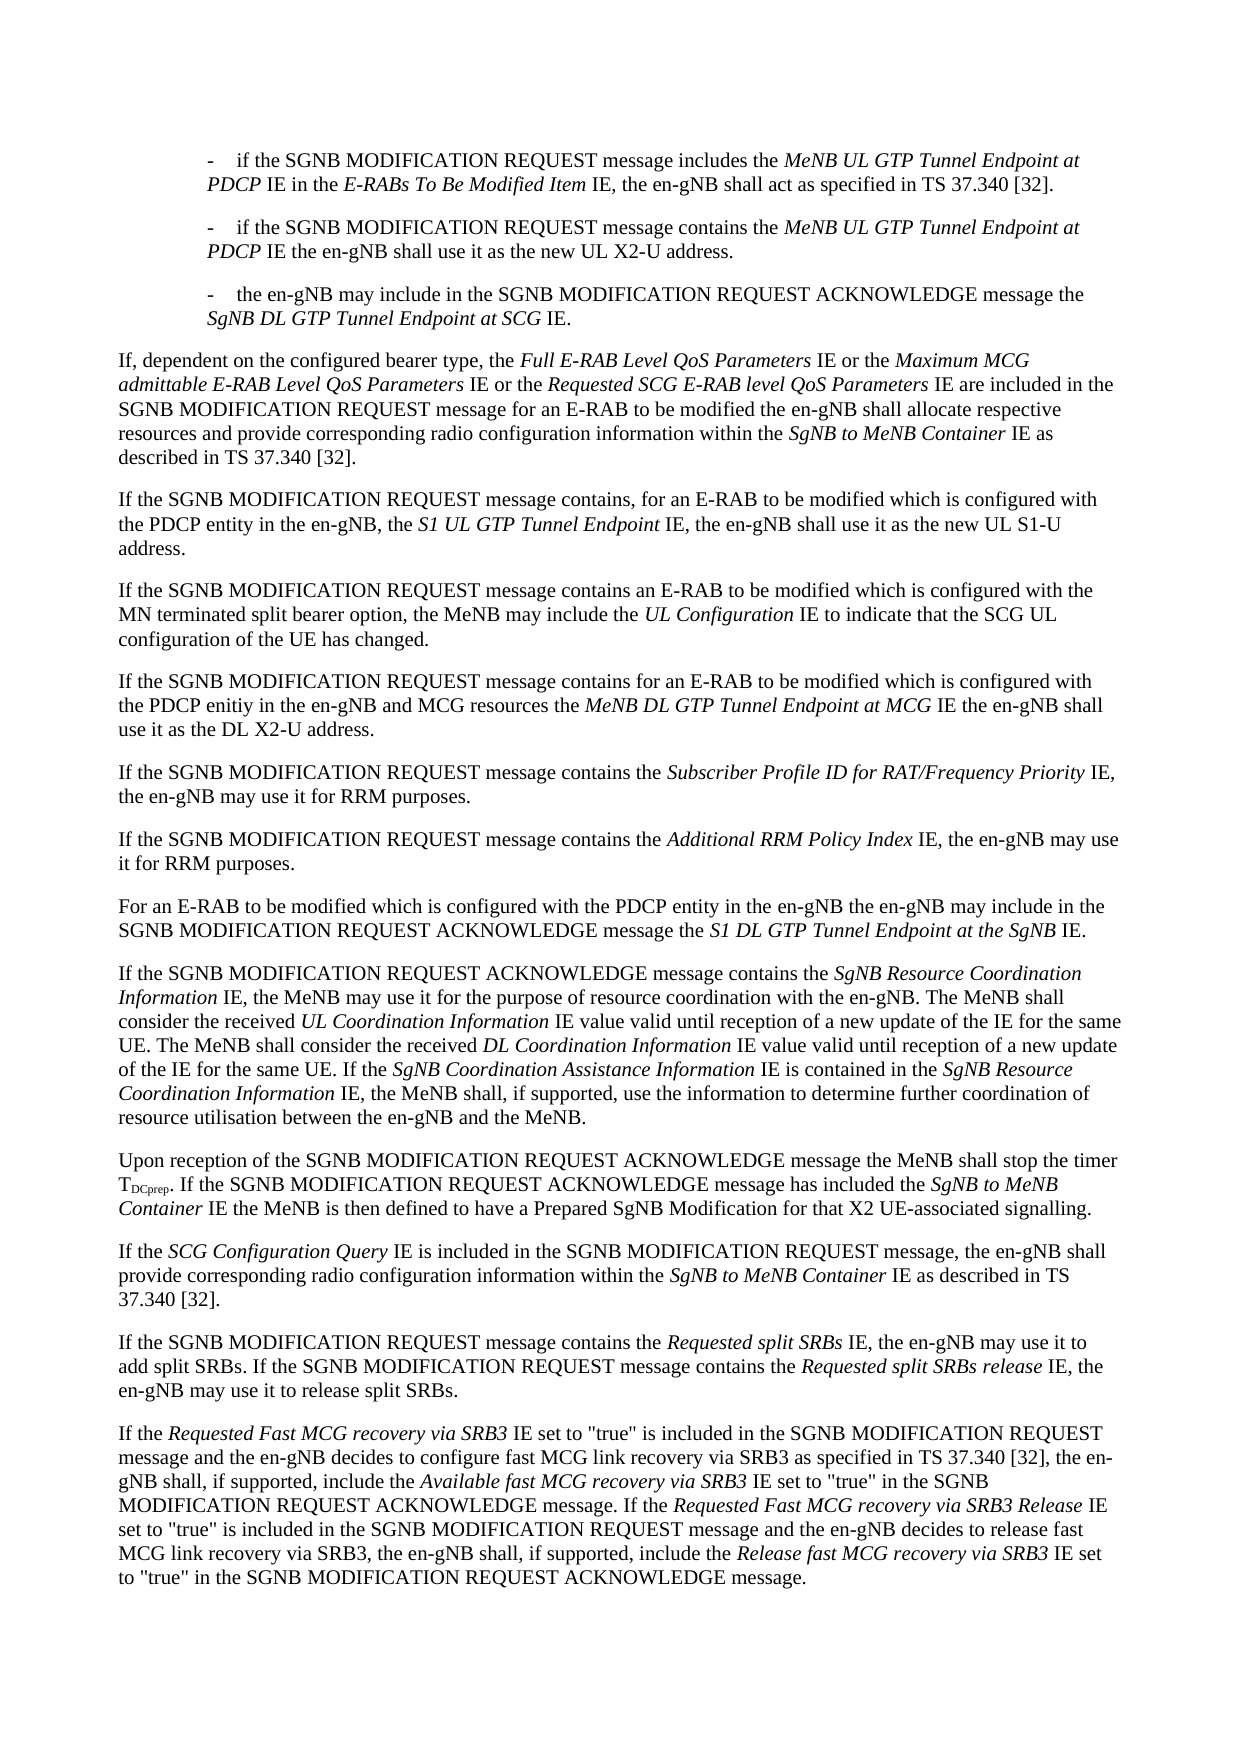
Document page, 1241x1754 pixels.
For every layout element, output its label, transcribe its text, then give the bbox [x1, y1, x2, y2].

text Upon reception of the SGNB MODIFICATION REQUEST ACKNOWLEDGE message the MeNB shall stop the timer TDCprep. If the SGNB MODIFICATION REQUEST ACKNOWLEDGE message has included the SgNB to MeNB Container IE the MeNB is then defined to have a Prepared SgNB Modification for that X2 UE-associated signalling. [118, 1148, 1122, 1220]
text If the SGNB MODIFICATION REQUEST message contains the Additional RRM Policy Index IE, the en-gNB may use it for RRM purposes. [118, 827, 1122, 875]
text If the SGNB MODIFICATION REQUEST message contains the Subscriber Profile ID for RAT/Frequency Priority IE, the en-gNB may use it for RRM purposes. [118, 760, 1122, 808]
text If the SCG Configuration Query IE is included in the SGNB MODIFICATION REQUEST message, the en-gNB shall provide corresponding radio configuration information within the SgNB to MeNB Container IE as described in TS 37.340 [32]. [118, 1239, 1122, 1311]
text If, dependent on the configured bearer type, the Full E-RAB Level QoS Parameters IE or the Maximum MCG admittable E-RAB Level QoS Parameters IE or the Requested SCG E-RAB level QoS Parameters IE are included in the SGNB MODIFICATION REQUEST message for an E-RAB to be modified the en-gNB shall allocate respective resources and provide corresponding radio configuration information within the SgNB to MeNB Container IE as described in TS 37.340 [32]. [118, 348, 1122, 469]
text If the SGNB MODIFICATION REQUEST message contains the Requested split SRBs IE, the en-gNB may use it to add split SRBs. If the SGNB MODIFICATION REQUEST message contains the Requested split SRBs release IE, the en-gNB may use it to release split SRBs. [118, 1330, 1122, 1402]
text If the SGNB MODIFICATION REQUEST message contains, for an E-RAB to be modified which is configured with the PDCP entity in the en-gNB, the S1 UL GTP Tunnel Endpoint IE, the en-gNB shall use it as the new UL S1-U address. [118, 487, 1122, 559]
text If the SGNB MODIFICATION REQUEST message contains an E-RAB to be modified which is configured with the MN terminated split bearer option, the MeNB may include the UL Configuration IE to indicate that the SCG UL configuration of the UE has changed. [118, 578, 1122, 651]
text For an E-RAB to be modified which is configured with the PDCP entity in the en-gNB the en-gNB may include in the SGNB MODIFICATION REQUEST ACKNOWLEDGE message the S1 DL GTP Tunnel Endpoint at the SgNB IE. [118, 894, 1122, 942]
text - if the SGNB MODIFICATION REQUEST message contains the MeNB UL GTP Tunnel Endpoint at PDCP IE the en-gNB shall use it as the new UL X2-U address. [207, 214, 1122, 263]
text - the en-gNB may include in the SGNB MODIFICATION REQUEST ACKNOWLEDGE message the SgNB DL GTP Tunnel Endpoint at SCG IE. [207, 281, 1122, 329]
text If the SGNB MODIFICATION REQUEST ACKNOWLEDGE message contains the SgNB Resource Coordination Information IE, the MeNB may use it for the purpose of resource coordination with the en-gNB. The MeNB shall consider the received UL Coordination Information IE value valid until reception of a new update of the IE for the same UE. The MeNB shall consider the received DL Coordination Information IE value valid until reception of a new update of the IE for the same UE. If the SgNB Coordination Assistance Information IE is contained in the SgNB Resource Coordination Information IE, the MeNB shall, if supported, use the information to determine further coordination of resource utilisation between the en-gNB and the MeNB. [118, 961, 1122, 1129]
text If the SGNB MODIFICATION REQUEST message contains for an E-RAB to be modified which is configured with the PDCP enitiy in the en-gNB and MCG resources the MeNB DL GTP Tunnel Endpoint at MCG IE the en-gNB shall use it as the DL X2-U address. [118, 669, 1122, 741]
text If the Requested Fast MCG recovery via SRB3 IE set to "true" is included in the SGNB MODIFICATION REQUEST message and the en-gNB decides to configure fast MCG link recovery via SRB3 as specified in TS 37.340 [32], the en-gNB shall, if supported, include the Available fast MCG recovery via SRB3 IE set to "true" in the SGNB MODIFICATION REQUEST ACKNOWLEDGE message. If the Requested Fast MCG recovery via SRB3 Release IE set to "true" is included in the SGNB MODIFICATION REQUEST message and the en-gNB decides to release fast MCG link recovery via SRB3, the en-gNB shall, if supported, include the Release fast MCG recovery via SRB3 IE set to "true" in the SGNB MODIFICATION REQUEST ACKNOWLEDGE message. [118, 1421, 1122, 1589]
text - if the SGNB MODIFICATION REQUEST message includes the MeNB UL GTP Tunnel Endpoint at PDCP IE in the E-RABs To Be Modified Item IE, the en-gNB shall act as specified in TS 37.340 [32]. [207, 148, 1122, 196]
